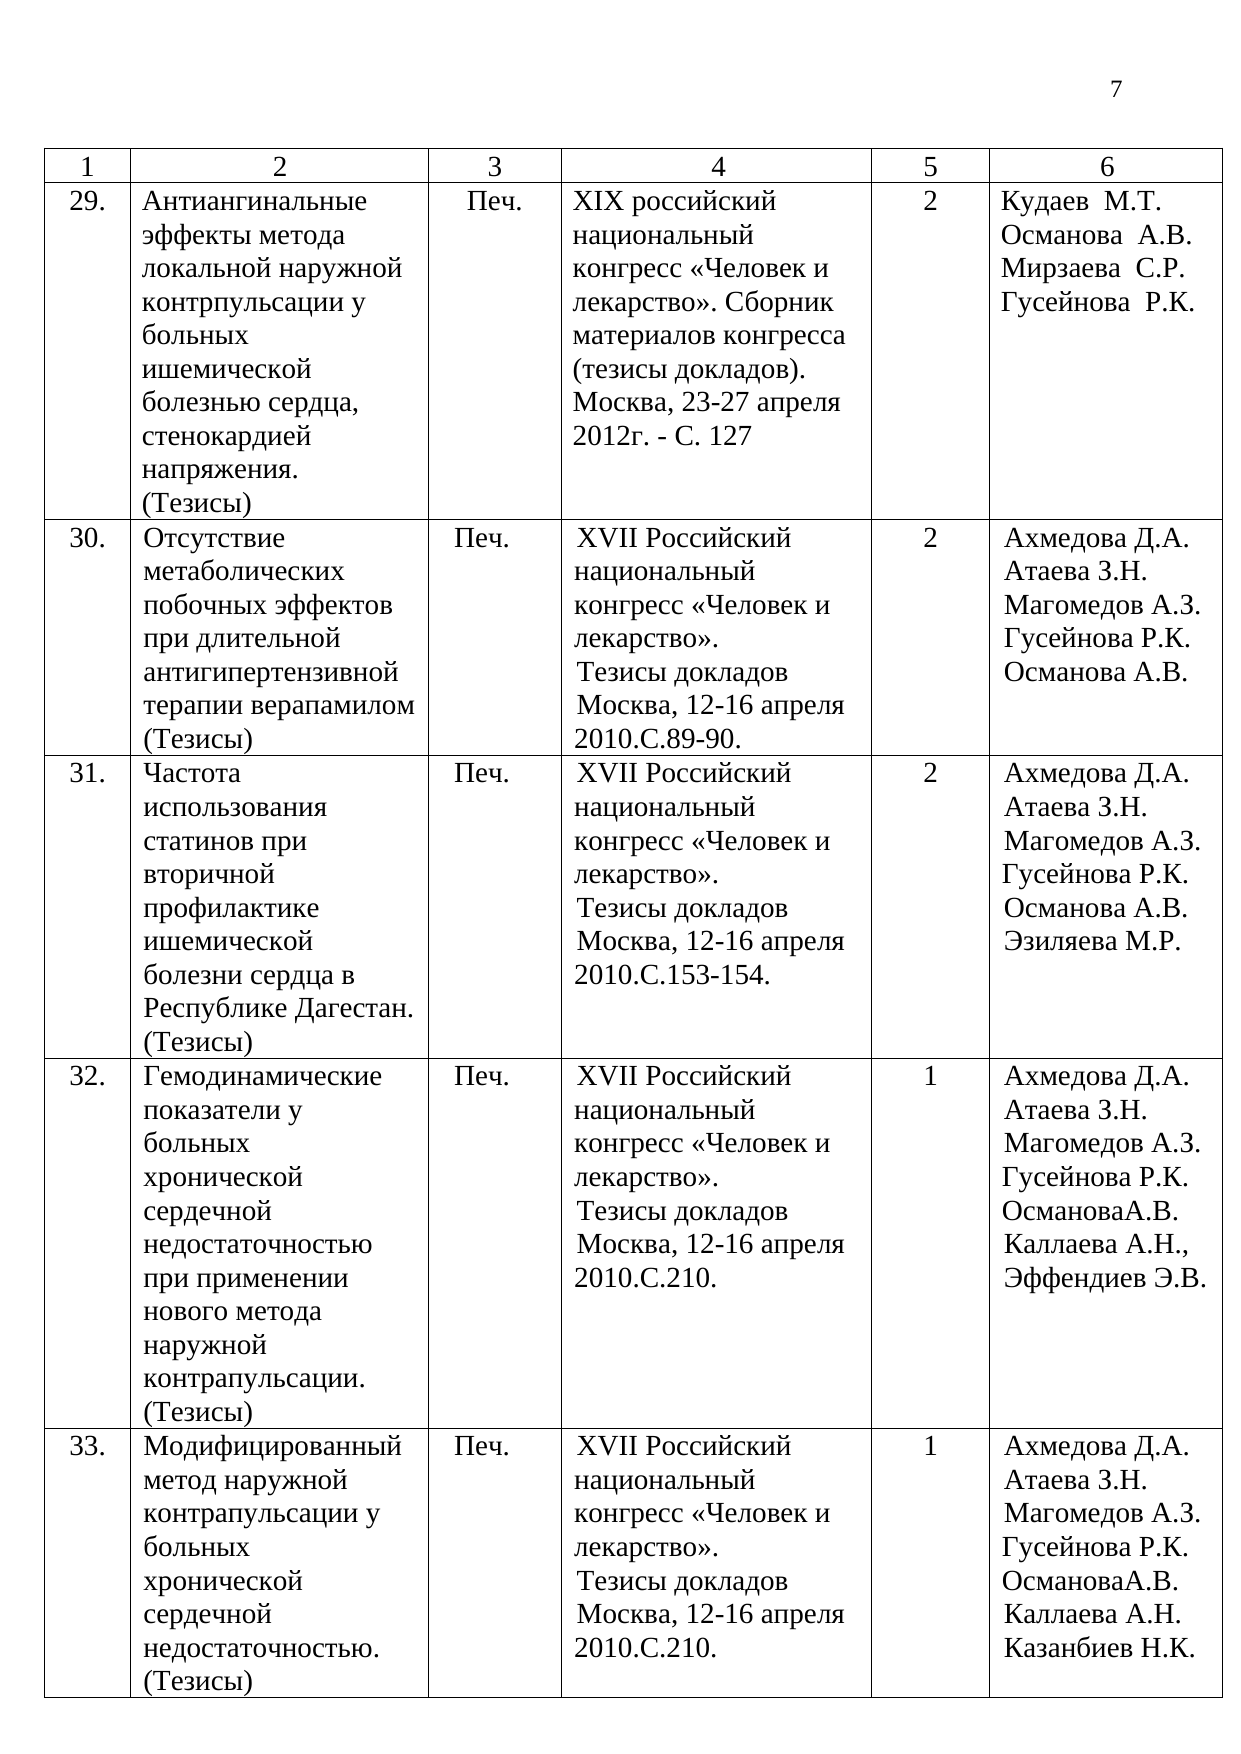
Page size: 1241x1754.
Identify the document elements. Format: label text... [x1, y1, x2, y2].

table_cell 29. [45, 183, 130, 519]
table_cell Печ. [429, 520, 561, 754]
table_cell Кудаев М.Т. Османова А.В. Мирзаева С.Р. Гусейнова Р.К. [990, 183, 1222, 519]
table_cell XVII Российский национальный конгресс «Человек и лекарство». Тезисы докладов Москва, 12-16 апреля 2010.С.210. [562, 1429, 871, 1697]
table_cell Ахмедова Д.А. Атаева З.Н. Магомедов А.З. Гусейнова Р.К. Османова А.В. [990, 520, 1222, 754]
table_cell Печ. [429, 183, 561, 519]
table_cell XVII Российский национальный конгресс «Человек и лекарство». Тезисы докладов Москва, 12-16 апреля 2010.С.210. [562, 1059, 871, 1427]
table_cell 1 [45, 149, 130, 182]
table_cell Ахмедова Д.А. Атаева З.Н. Магомедов А.З. Гусейнова Р.К. ОсмановаА.В. Каллаева А.Н. Казанбиев Н.К. [990, 1429, 1222, 1697]
table_cell 33. [45, 1429, 130, 1697]
table_cell Печ. [429, 1059, 561, 1427]
table_cell 1 [872, 1059, 989, 1427]
table_cell 2 [872, 756, 989, 1057]
table_cell XIX российский национальный конгресс «Человек и лекарство». Сборник материалов конгресса (тезисы докладов). Москва, 23-27 апреля 2012г. - С. 127 [562, 183, 871, 519]
table_cell 2 [872, 520, 989, 754]
table_cell Печ. [429, 756, 561, 1057]
table_cell Антиангинальные эффекты метода локальной наружной контрпульсации у больных ишемической болезнью сердца, стенокардией напряжения. (Тезисы) [131, 183, 428, 519]
table_cell 32. [45, 1059, 130, 1427]
table_cell Печ. [429, 1429, 561, 1697]
table_cell Ахмедова Д.А. Атаева З.Н. Магомедов А.З. Гусейнова Р.К. Османова А.В. Эзиляева М.Р. [990, 756, 1222, 1057]
table_cell 30. [45, 520, 130, 754]
table_cell 31. [45, 756, 130, 1057]
table_cell 1 [872, 1429, 989, 1697]
table_cell 2 [872, 183, 989, 519]
table_cell XVII Российский национальный конгресс «Человек и лекарство». Тезисы докладов Москва, 12-16 апреля 2010.С.153-154. [562, 756, 871, 1057]
table_cell Ахмедова Д.А. Атаева З.Н. Магомедов А.З. Гусейнова Р.К. ОсмановаА.В. Каллаева А.Н., Эффендиев Э.В. [990, 1059, 1222, 1427]
